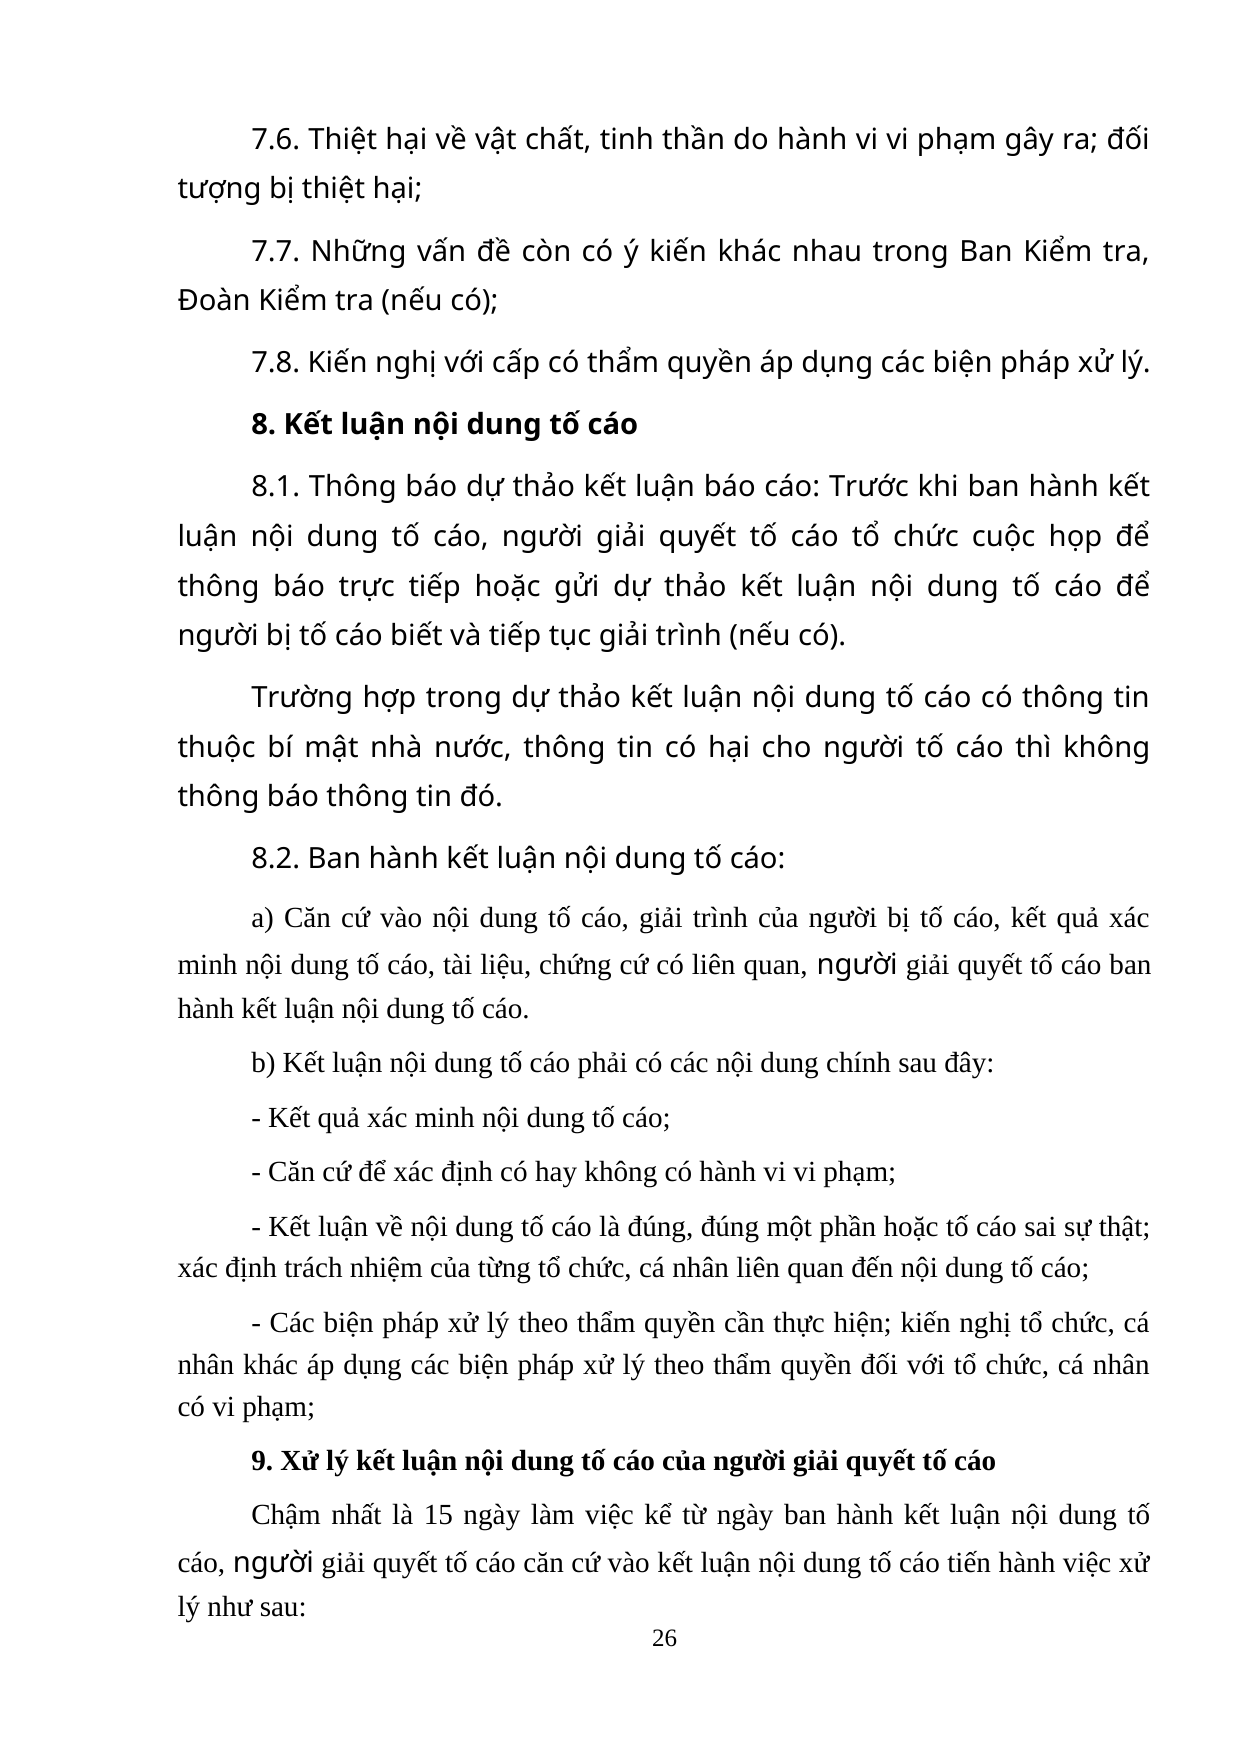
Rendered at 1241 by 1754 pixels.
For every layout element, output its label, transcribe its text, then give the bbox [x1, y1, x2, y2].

text b) Kết luận nội dung tố cáo phải có các nội dung chính sau đây: [177, 1046, 1152, 1079]
text Chậm nhất là 15 ngày làm việc kể từ ngày ban hành kết luận nội dung tố cáo, người giải quyết tố cáo căn cứ vào kết luận nội dung tố cáo tiến hành việc xử lý như sau: [177, 1497, 1152, 1622]
text - Kết quả xác minh nội dung tố cáo; [177, 1100, 1152, 1133]
text 9. Xử lý kết luận nội dung tố cáo của người giải quyết tố cáo [177, 1443, 1152, 1477]
text 8.2. Ban hành kết luận nội dung tố cáo: [177, 838, 1152, 877]
text 8. Kết luận nội dung tố cáo [177, 403, 1152, 443]
text Trường hợp trong dự thảo kết luận nội dung tố cáo có thông tin thuộc bí mật nhà nước, thông tin có hại cho người tố cáo thì không thông báo thông tin đó. [177, 676, 1152, 815]
text 8.1. Thông báo dự thảo kết luận báo cáo: Trước khi ban hành kết luận nội dung tố cáo, người giải quyết tố cáo tổ chức cuộc họp để thông báo trực tiếp hoặc gửi dự thảo kết luận nội dung tố cáo để người bị tố cáo biết và tiếp tục giải trình (nếu có). [177, 466, 1152, 654]
text 7.7. Những vấn đề còn có ý kiến khác nhau trong Ban Kiểm tra, Đoàn Kiểm tra (nếu có); [177, 230, 1152, 319]
text 7.8. Kiến nghị với cấp có thẩm quyền áp dụng các biện pháp xử lý. [177, 341, 1152, 381]
text 7.6. Thiệt hại về vật chất, tinh thần do hành vi vi phạm gây ra; đối tượng bị thiệt hại; [177, 118, 1152, 207]
text - Các biện pháp xử lý theo thẩm quyền cần thực hiện; kiến nghị tổ chức, cá nhân khác áp dụng các biện pháp xử lý theo thẩm quyền đối với tổ chức, cá nhân có vi phạm; [177, 1305, 1152, 1422]
text - Kết luận về nội dung tố cáo là đúng, đúng một phần hoặc tố cáo sai sự thật; xác định trách nhiệm của từng tổ chức, cá nhân liên quan đến nội dung tố cáo; [177, 1209, 1152, 1284]
text - Căn cứ để xác định có hay không có hành vi vi phạm; [177, 1154, 1152, 1188]
text a) Căn cứ vào nội dung tố cáo, giải trình của người bị tố cáo, kết quả xác minh nội dung tố cáo, tài liệu, chứng cứ có liên quan, người giải quyết tố cáo ban hành kết luận nội dung tố cáo. [177, 900, 1152, 1025]
